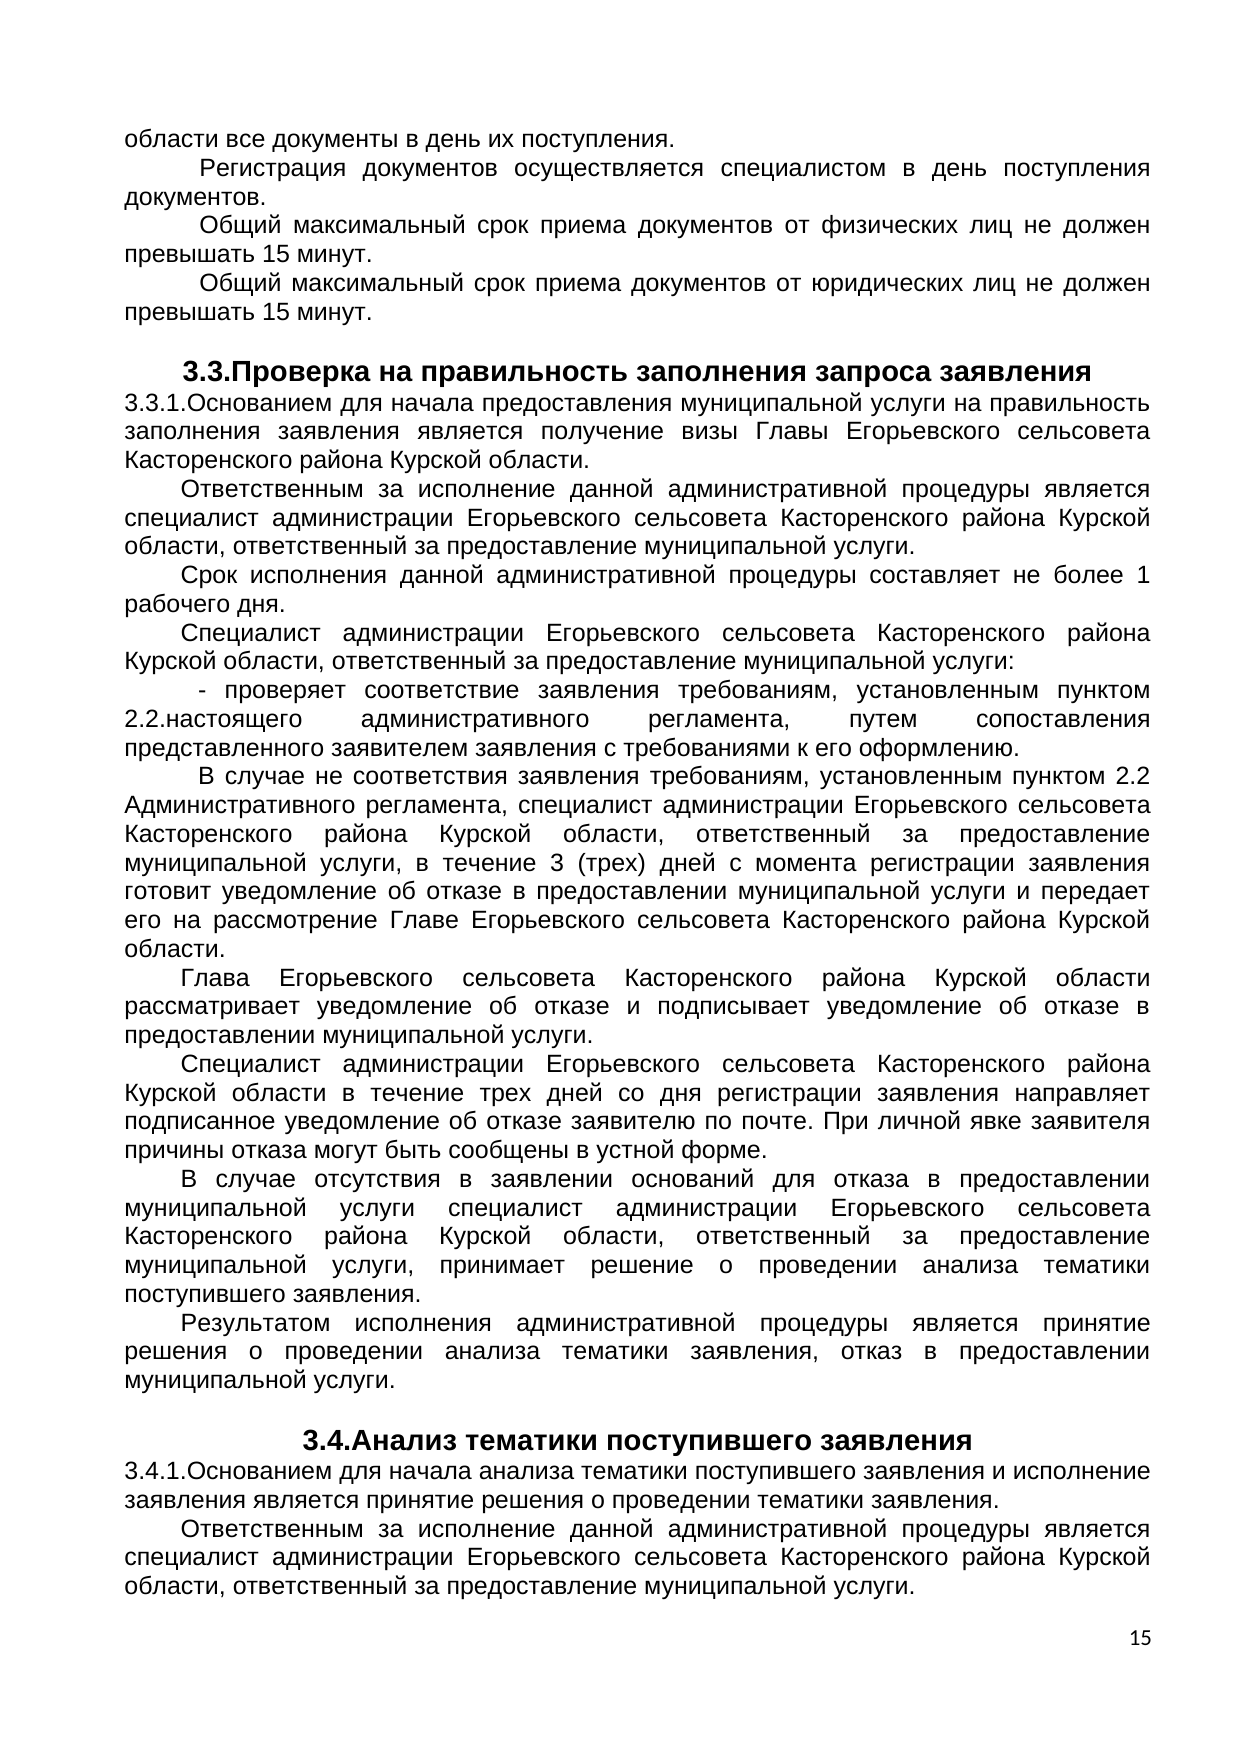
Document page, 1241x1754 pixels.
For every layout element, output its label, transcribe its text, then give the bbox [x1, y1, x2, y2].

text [124, 124, 1152, 153]
text 3.3.Проверка на правильность заполнения запроса заявления [124, 354, 1152, 388]
text Специалист администрации Егорьевского сельсовета Касторенского района Курской области в течение трех дней со дня регистрации заявления направляет подписанное уведомление об отказе заявителю по почте. При личной явке заявителя причины отказа могут быть сообщены в устной форме. [124, 1049, 1152, 1164]
text Общий максимальный срок приема документов от юридических лиц не должен превышать 15 минут. [124, 268, 1152, 325]
text Ответственным за исполнение данной административной процедуры является специалист администрации Егорьевского сельсовета Касторенского района Курской области, ответственный за предоставление муниципальной услуги. [124, 474, 1152, 560]
text В случае отсутствия в заявлении оснований для отказа в предоставлении муниципальной услуги специалист администрации Егорьевского сельсовета Касторенского района Курской области, ответственный за предоставление муниципальной услуги, принимает решение о проведении анализа тематики поступившего заявления. [124, 1164, 1152, 1308]
text 3.4.1.Основанием для начала анализа тематики поступившего заявления и исполнение заявления является принятие решения о проведении тематики заявления. [124, 1456, 1152, 1514]
text Ответственным за исполнение данной административной процедуры является специалист администрации Егорьевского сельсовета Касторенского района Курской области, ответственный за предоставление муниципальной услуги. [124, 1514, 1152, 1600]
text - проверяет соответствие заявления требованиям, установленным пунктом 2.2.настоящего административного регламента, путем сопоставления представленного заявителем заявления с требованиями к его оформлению. [124, 675, 1152, 761]
text Глава Егорьевского сельсовета Касторенского района Курской области рассматривает уведомление об отказе и подписывает уведомление об отказе в предоставлении муниципальной услуги. [124, 963, 1152, 1049]
text Специалист администрации Егорьевского сельсовета Касторенского района Курской области, ответственный за предоставление муниципальной услуги: [124, 618, 1152, 675]
text Регистрация документов осуществляется специалистом в день поступления документов. [124, 153, 1152, 210]
text Результатом исполнения административной процедуры является принятие решения о проведении анализа тематики заявления, отказ в предоставлении муниципальной услуги. [124, 1308, 1152, 1394]
text Срок исполнения данной административной процедуры составляет не более 1 рабочего дня. [124, 560, 1152, 618]
text Общий максимальный срок приема документов от физических лиц не должен превышать 15 минут. [124, 210, 1152, 268]
text В случае не соответствия заявления требованиям, установленным пунктом 2.2 Административного регламента, специалист администрации Егорьевского сельсовета Касторенского района Курской области, ответственный за предоставление муниципальной услуги, в течение 3 (трех) дней с момента регистрации заявления готовит уведомление об отказе в предоставлении муниципальной услуги и передает его на рассмотрение Главе Егорьевского сельсовета Касторенского района Курской области. [124, 761, 1152, 963]
text 3.3.1.Основанием для начала предоставления муниципальной услуги на правильность заполнения заявления является получение визы Главы Егорьевского сельсовета Касторенского района Курской области. [124, 388, 1152, 474]
text 3.4.Анализ тематики поступившего заявления [124, 1423, 1152, 1456]
